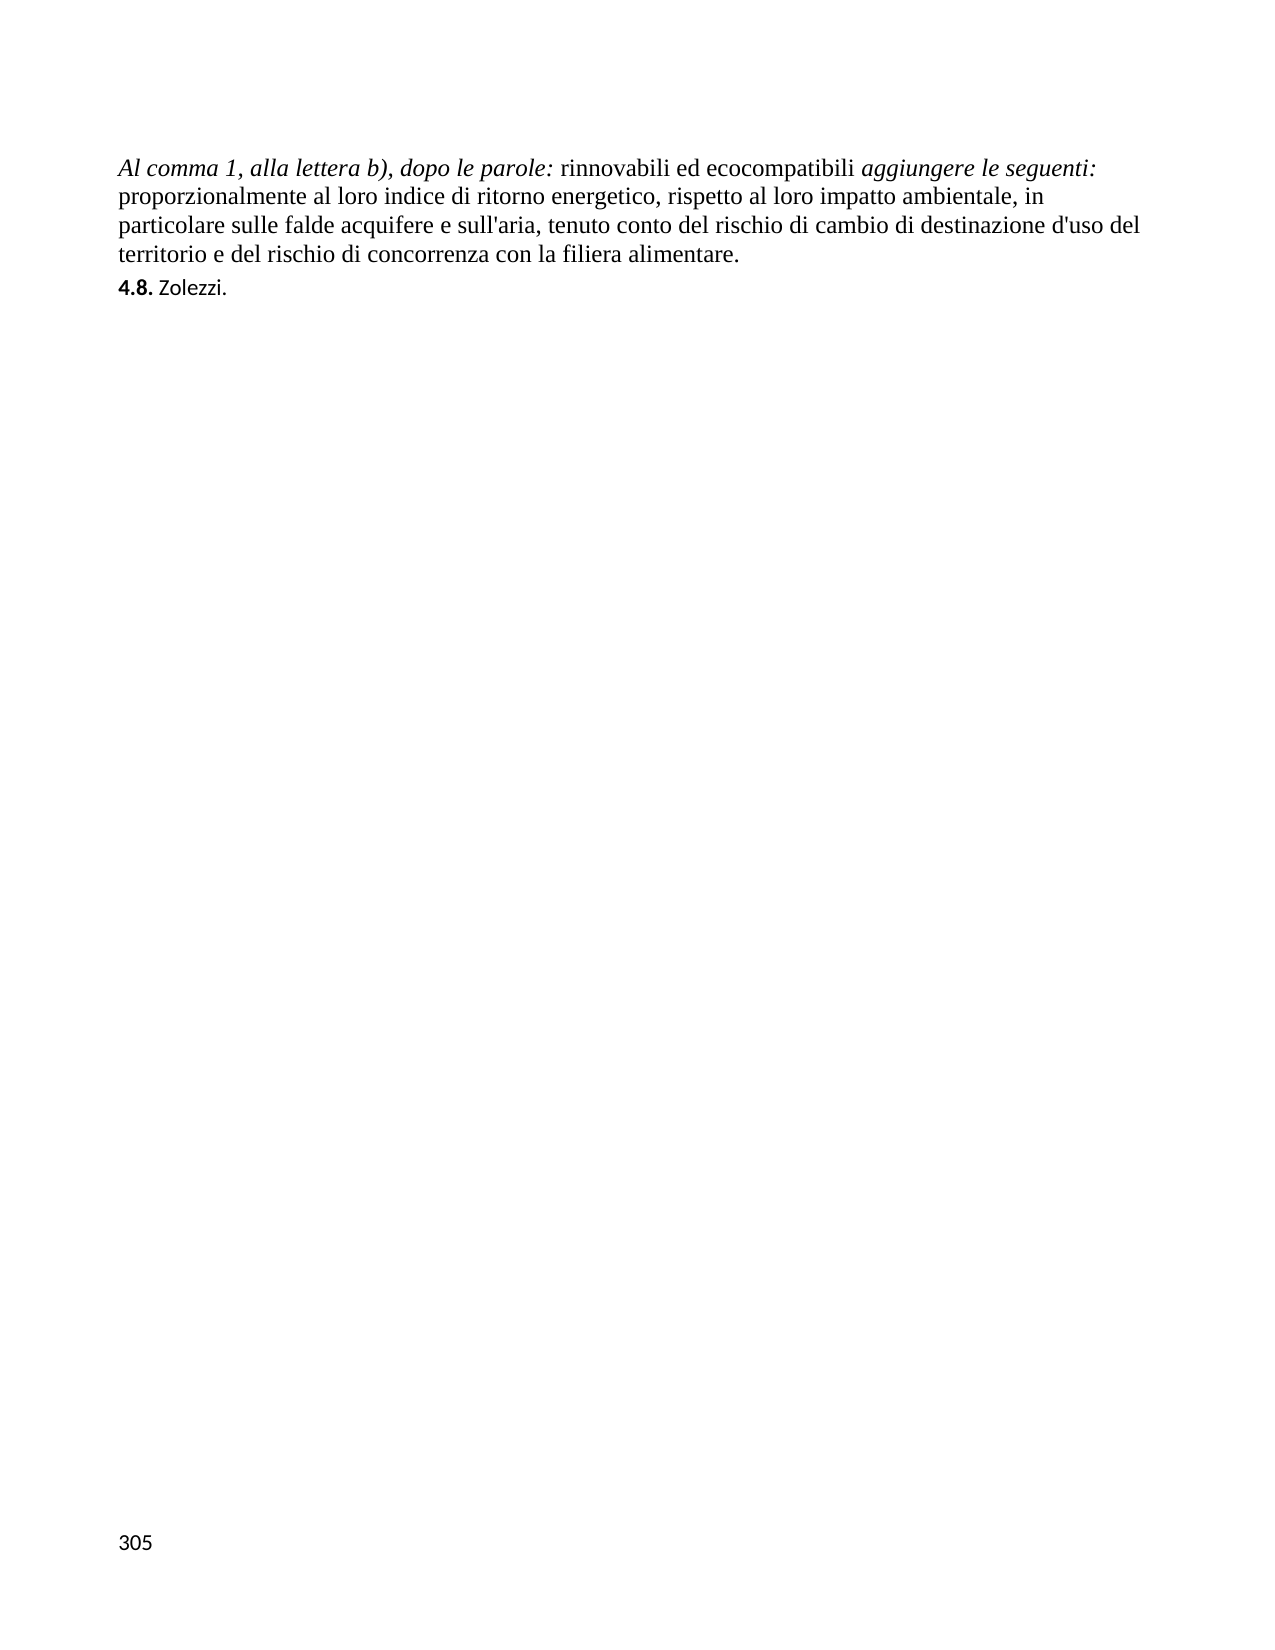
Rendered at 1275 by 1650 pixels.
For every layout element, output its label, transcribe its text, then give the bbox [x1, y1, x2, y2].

text Al comma 1, alla lettera b), dopo le parole: rinnovabili ed ecocompatibili aggiungere le seguenti: proporzionalmente al loro indice di ritorno energetico, rispetto al loro impatto ambientale, in particolare sulle falde acquifere e sull'aria, tenuto conto del rischio di cambio di destinazione d'uso del territorio e del rischio di concorrenza con la filiera alimentare. [118, 153, 1157, 268]
text 4.8. Zolezzi. [118, 273, 1157, 301]
